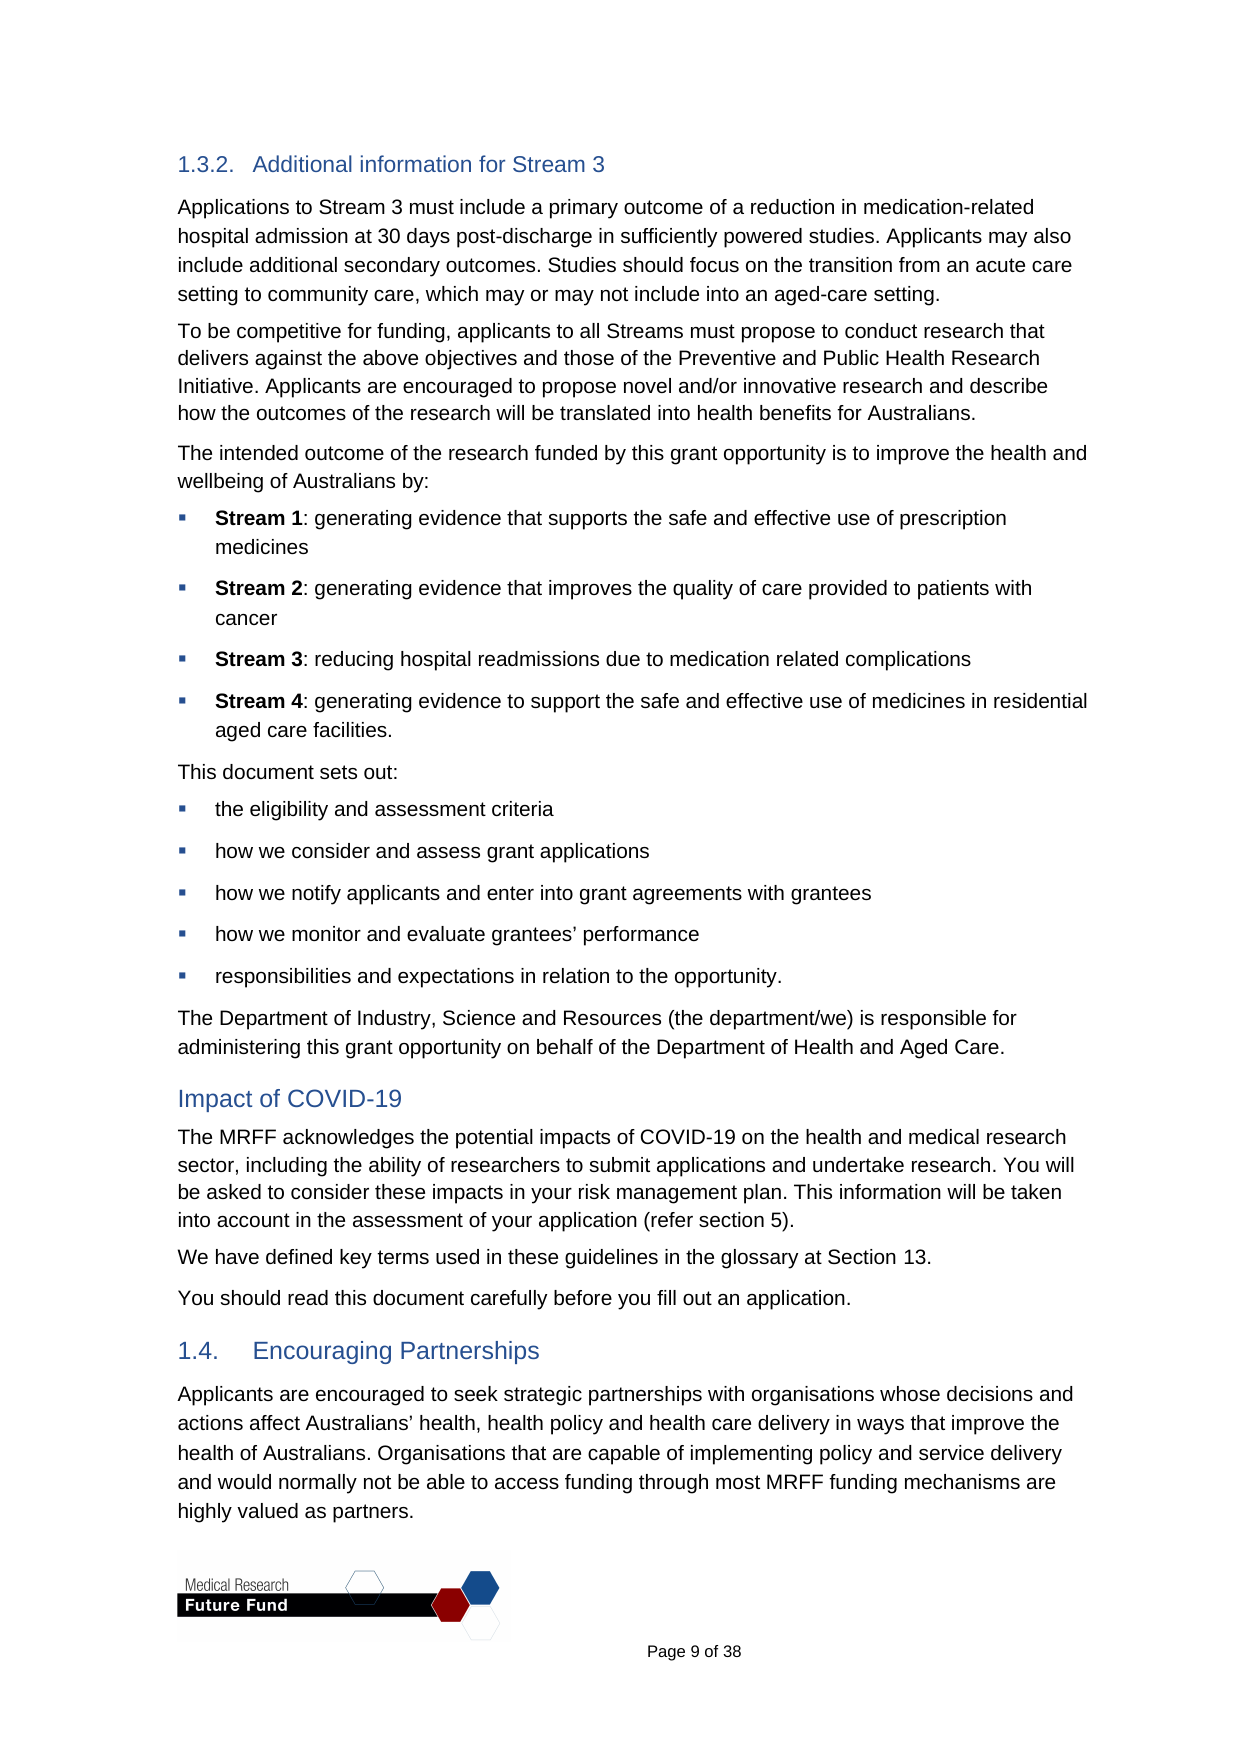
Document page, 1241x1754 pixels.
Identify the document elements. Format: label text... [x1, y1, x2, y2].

list Stream 1: generating evidence that supports the safe and effective use of prescription medicines [177, 500, 1092, 558]
text Applications to Stream 3 must include a primary outcome of a reduction in medication-related hospital admission at 30 days post-discharge in sufficiently powered studies. Applicants may also include additional secondary outcomes. Studies should focus on the transition from an acute care setting to community care, which may or may not include into an aged-care setting. [177, 189, 1092, 306]
subtitle Additional information for Stream 3 [177, 148, 1092, 177]
text Applicants are encouraged to seek strategic partnerships with organisations whose decisions and actions affect Australians’ health, health policy and health care delivery in ways that improve the health of Australians. Organisations that are capable of implementing policy and service delivery and would normally not be able to access funding through most MRFF funding mechanisms are highly valued as partners. [177, 1377, 1092, 1523]
text The MRFF acknowledges the potential impacts of COVID-19 on the health and medical research sector, including the ability of researchers to submit applications and undertake research. You will be asked to consider these impacts in your risk management plan. This information will be taken into account in the assessment of your application (refer section 5). [177, 1125, 1092, 1232]
text The intended outcome of the research funded by this grant opportunity is to improve the health and wellbeing of Australians by: [177, 441, 1092, 492]
list how we monitor and evaluate grantees’ performance [177, 917, 1092, 946]
list how we notify applicants and enter into grant agreements with grantees [177, 875, 1092, 904]
list responsibilities and expectations in relation to the opportunity. [177, 958, 1092, 988]
list how we consider and assess grant applications [177, 833, 1092, 863]
list Stream 4: generating evidence to support the safe and effective use of medicines in residential aged care facilities. [177, 683, 1092, 742]
list the eligibility and assessment criteria [177, 792, 1092, 821]
text You should read this document carefully before you fill out an application. [177, 1281, 1092, 1310]
text We have defined key terms used in these guidelines in the glossary at Section 13. [177, 1239, 1092, 1268]
text The Department of Industry, Science and Resources (the department/we) is responsible for administering this grant opportunity on behalf of the Department of Health and Aged Care. [177, 1000, 1092, 1058]
list Stream 2: generating evidence that improves the quality of care provided to patients with cancer [177, 571, 1092, 629]
list Stream 3: reducing hospital readmissions due to medication related complications [177, 642, 1092, 671]
subtitle Encouraging Partnerships [177, 1335, 1092, 1364]
subtitle Impact of COVID-19 [177, 1083, 1092, 1113]
picture [177, 1550, 511, 1642]
text To be competitive for funding, applicants to all Streams must propose to conduct research that delivers against the above objectives and those of the Preventive and Public Health Research Initiative. Applicants are encouraged to propose novel and/or innovative research and describe how the outcomes of the research will be translated into health benefits for Australians. [177, 318, 1092, 425]
text This document sets out: [177, 754, 1092, 783]
